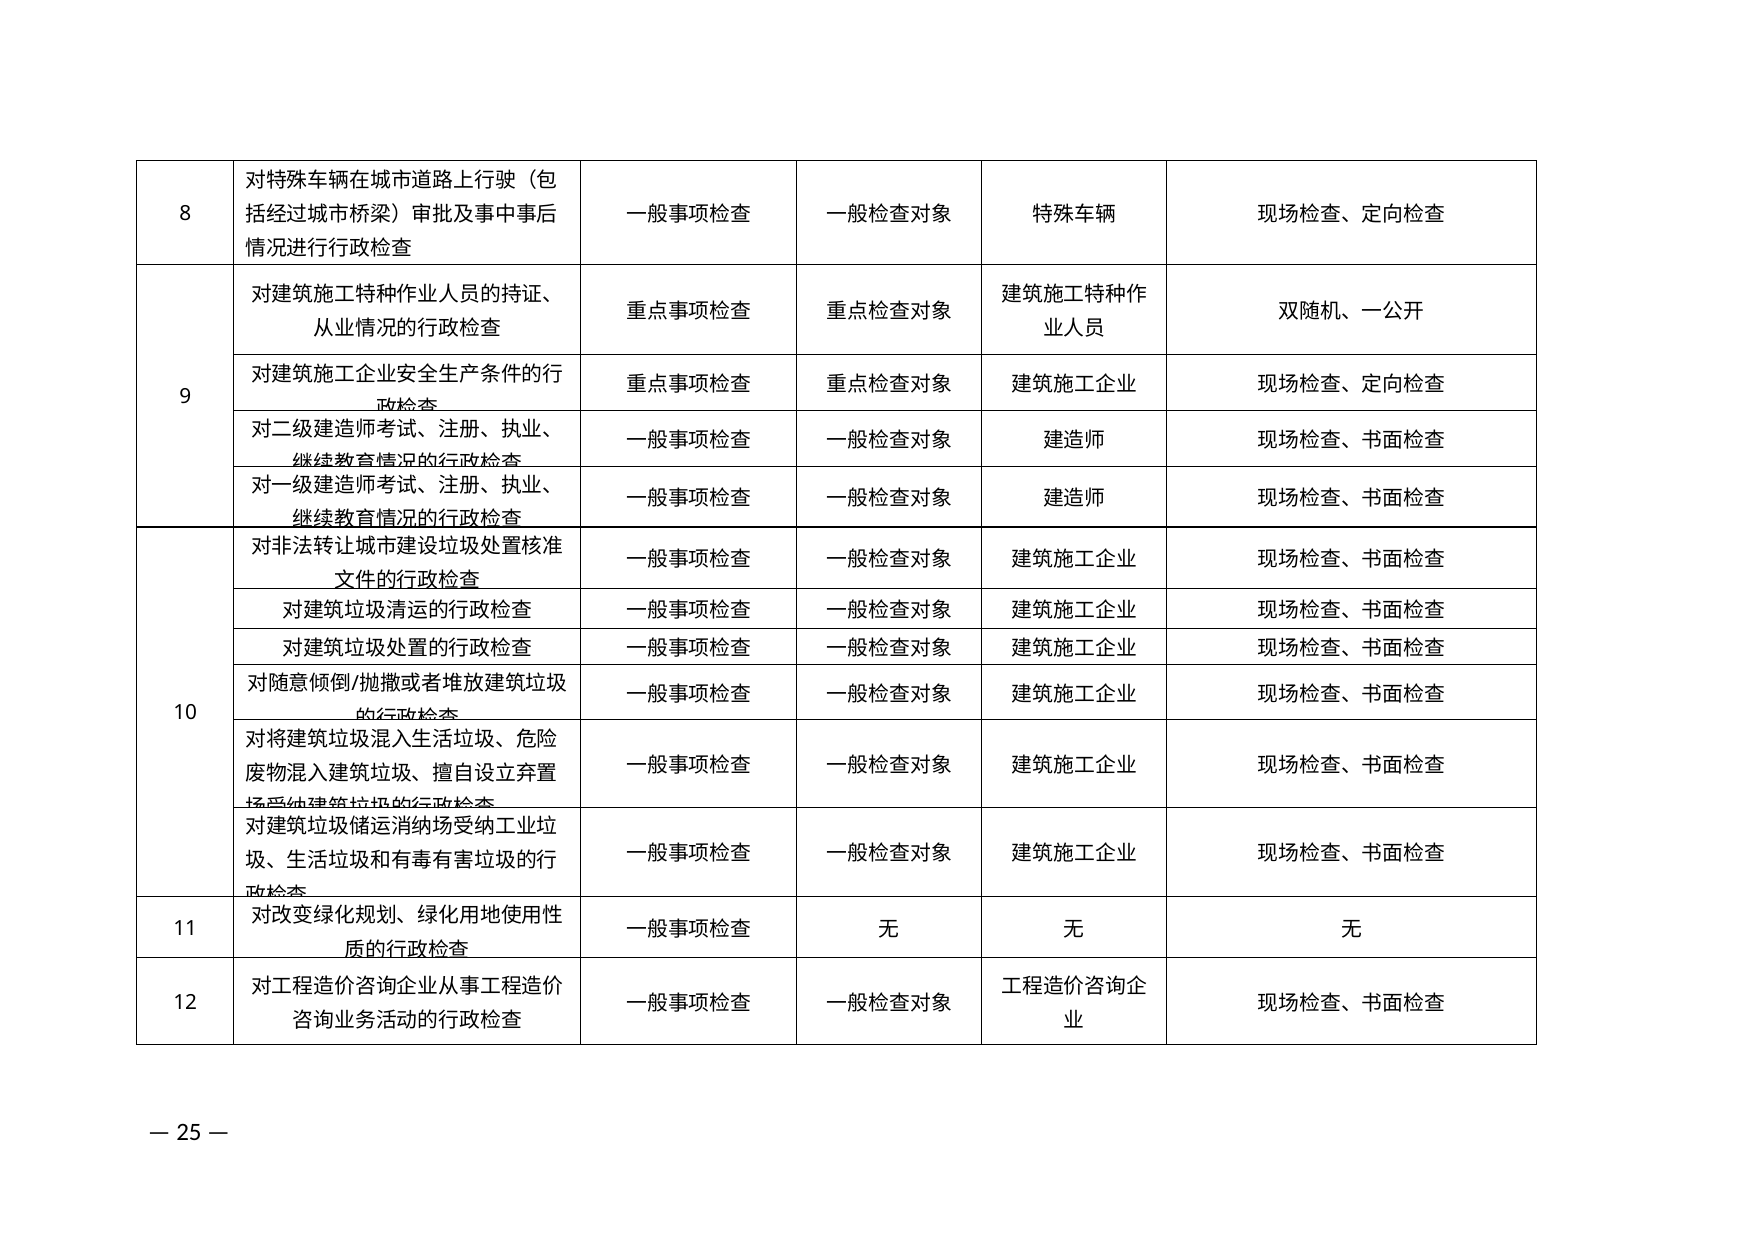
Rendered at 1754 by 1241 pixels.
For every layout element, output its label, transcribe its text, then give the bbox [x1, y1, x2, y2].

table_cell 一般检查对象 [797, 161, 981, 263]
table_cell 8 [137, 161, 233, 263]
table_cell 无 [797, 897, 981, 957]
table_cell 一般事项检查 [581, 411, 796, 466]
table_cell 双随机、一公开 [1167, 265, 1536, 354]
table_cell 建筑施工企业 [982, 528, 1166, 588]
table_cell 建造师 [982, 411, 1166, 466]
table_cell 一般事项检查 [581, 897, 796, 957]
table_cell 11 [137, 897, 233, 957]
table_cell 无 [1167, 897, 1536, 957]
table_cell 一般事项检查 [581, 720, 796, 807]
table_cell 建筑施工企业 [982, 720, 1166, 807]
table_cell 现场检查、定向检查 [1167, 355, 1536, 409]
table_cell 对建筑垃圾处置的行政检查 [234, 629, 580, 664]
table_cell 对二级建造师考试、注册、执业、继续教育情况的行政检查 [234, 411, 580, 466]
table_cell 现场检查、书面检查 [1167, 467, 1536, 526]
table_cell 10 [137, 528, 233, 896]
table_cell 一般检查对象 [797, 589, 981, 627]
table_cell 现场检查、定向检查 [1167, 161, 1536, 263]
table_cell 特殊车辆 [982, 161, 1166, 263]
table_cell 对改变绿化规划、绿化用地使用性质的行政检查 [234, 897, 580, 957]
table_cell 建筑施工特种作业人员 [982, 265, 1166, 354]
table_cell 建筑施工企业 [982, 629, 1166, 664]
table_cell 一般检查对象 [797, 665, 981, 719]
table_cell 重点检查对象 [797, 265, 981, 354]
table_cell 现场检查、书面检查 [1167, 665, 1536, 719]
table_cell 一般检查对象 [797, 467, 981, 526]
table_cell 无 [982, 897, 1166, 957]
table_cell 对特殊车辆在城市道路上行驶（包括经过城市桥梁）审批及事中事后情况进行行政检查 [234, 161, 580, 263]
table_cell 一般事项检查 [581, 629, 796, 664]
table_cell 对随意倾倒/抛撒或者堆放建筑垃圾的行政检查 [234, 665, 580, 719]
table_cell 重点事项检查 [581, 355, 796, 409]
table_cell 一般事项检查 [581, 665, 796, 719]
table_cell 现场检查、书面检查 [1167, 589, 1536, 627]
table_cell 对建筑垃圾储运消纳场受纳工业垃圾、生活垃圾和有毒有害垃圾的行政检查 [234, 808, 580, 896]
table_cell 重点事项检查 [581, 265, 796, 354]
table_cell 现场检查、书面检查 [1167, 411, 1536, 466]
table_cell 一般检查对象 [797, 629, 981, 664]
table_cell 重点检查对象 [797, 355, 981, 409]
table_cell 对工程造价咨询企业从事工程造价咨询业务活动的行政检查 [234, 958, 580, 1044]
table_cell 一般检查对象 [797, 528, 981, 588]
table_cell 一般事项检查 [581, 958, 796, 1044]
table_cell 一般事项检查 [581, 808, 796, 896]
table_cell 一般检查对象 [797, 411, 981, 466]
table_cell 对建筑施工特种作业人员的持证、从业情况的行政检查 [234, 265, 580, 354]
table_cell 建筑施工企业 [982, 665, 1166, 719]
table_cell 一般事项检查 [581, 161, 796, 263]
table_cell 现场检查、书面检查 [1167, 720, 1536, 807]
table_cell 12 [137, 958, 233, 1044]
table_cell 建筑施工企业 [982, 355, 1166, 409]
table_cell 现场检查、书面检查 [1167, 629, 1536, 664]
table_cell 对建筑施工企业安全生产条件的行政检查 [234, 355, 580, 409]
table_cell 建筑施工企业 [982, 808, 1166, 896]
table_cell 现场检查、书面检查 [1167, 528, 1536, 588]
table_cell 一般检查对象 [797, 958, 981, 1044]
table_cell 对将建筑垃圾混入生活垃圾、危险废物混入建筑垃圾、擅自设立弃置场受纳建筑垃圾的行政检查 [234, 720, 580, 807]
table_cell 建筑施工企业 [982, 589, 1166, 627]
table_cell 一般检查对象 [797, 808, 981, 896]
table_cell 对一级建造师考试、注册、执业、继续教育情况的行政检查 [234, 467, 580, 526]
table_cell 现场检查、书面检查 [1167, 958, 1536, 1044]
table_cell 现场检查、书面检查 [1167, 808, 1536, 896]
table_cell 对非法转让城市建设垃圾处置核准文件的行政检查 [234, 528, 580, 588]
table_cell 一般事项检查 [581, 467, 796, 526]
table_cell 对建筑垃圾清运的行政检查 [234, 589, 580, 627]
table_cell 工程造价咨询企业 [982, 958, 1166, 1044]
table_cell 一般检查对象 [797, 720, 981, 807]
table_cell 一般事项检查 [581, 589, 796, 627]
table_cell 建造师 [982, 467, 1166, 526]
table_cell 一般事项检查 [581, 528, 796, 588]
table_cell 9 [137, 265, 233, 526]
